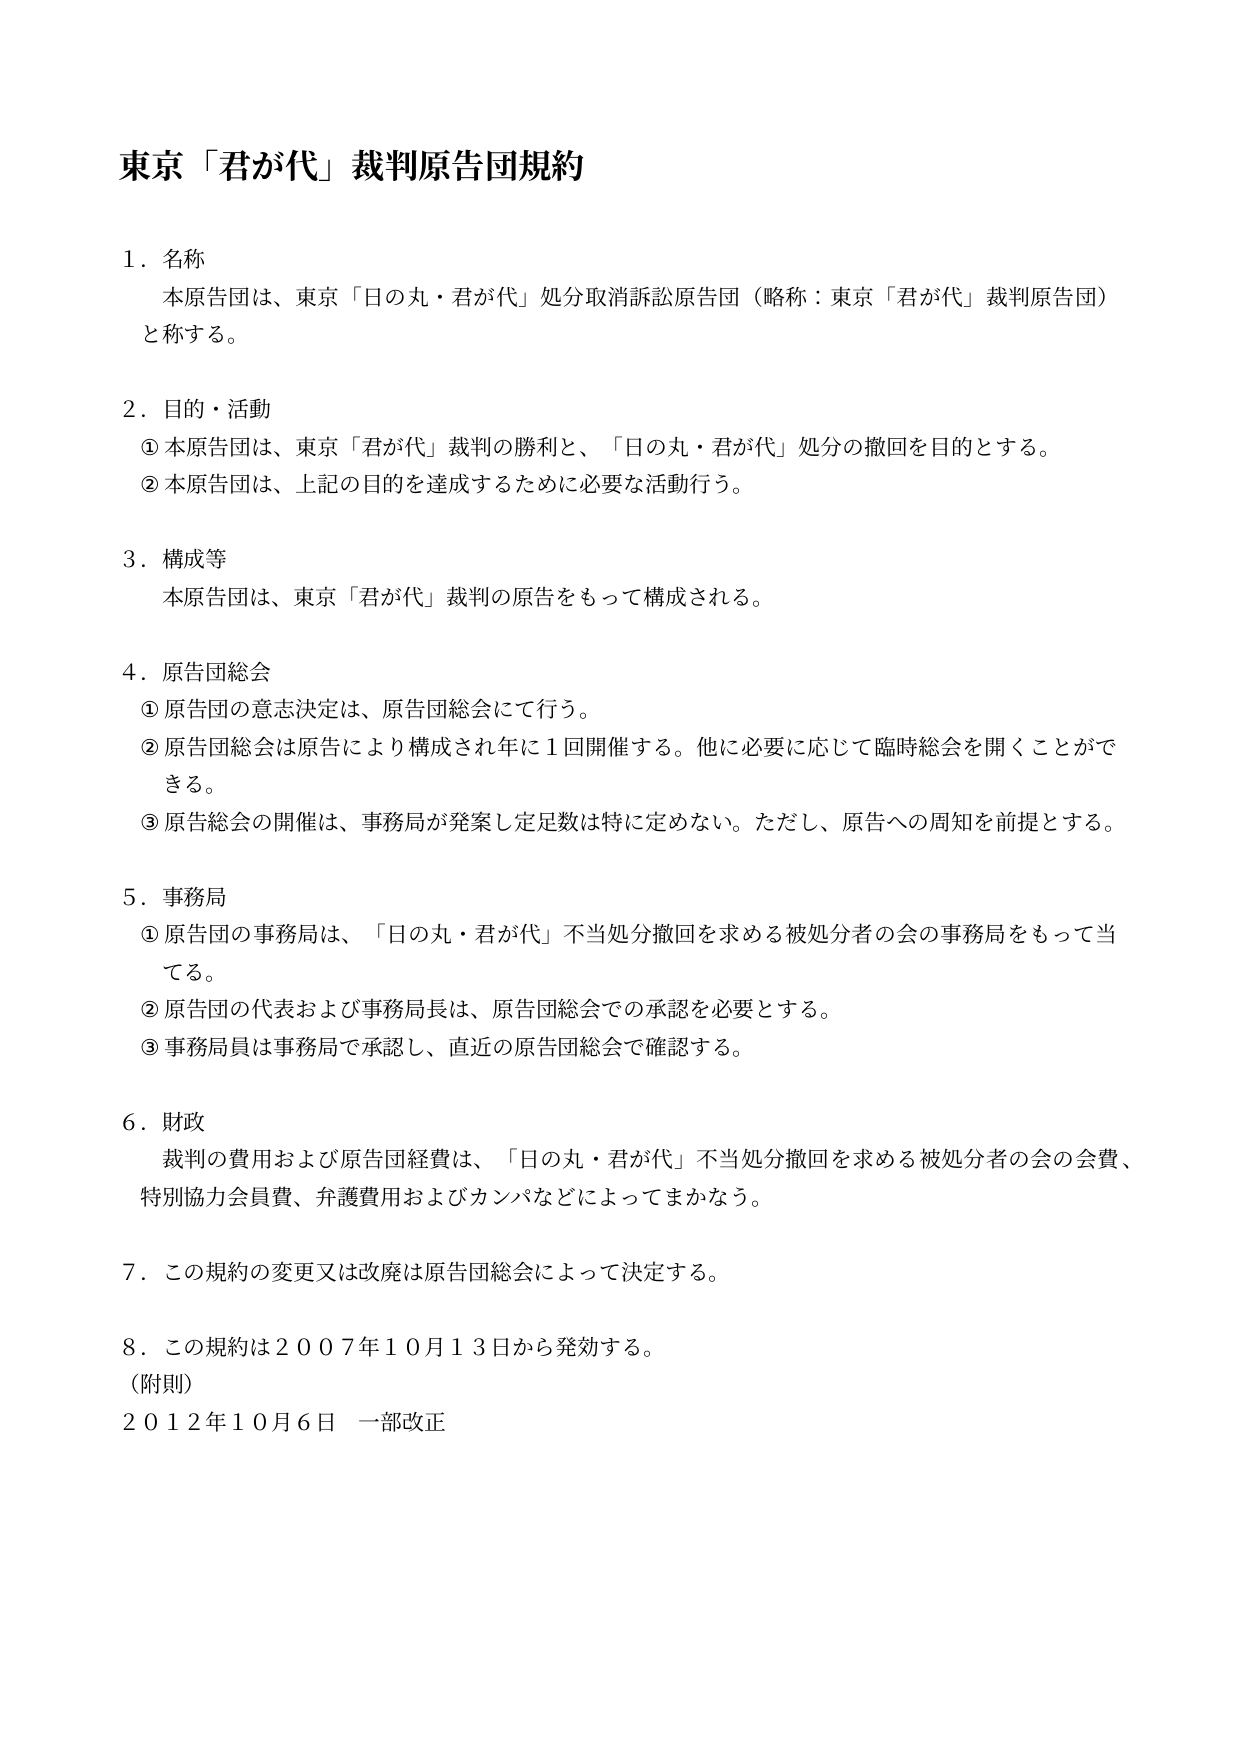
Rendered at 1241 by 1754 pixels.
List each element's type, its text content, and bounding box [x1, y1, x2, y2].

text ②本原告団は、上記の目的を達成するために必要な活動行う。 [118, 464, 1122, 502]
text 東京「君が代」裁判原告団規約 [118, 127, 1122, 202]
text ２．目的・活動 [118, 389, 1122, 427]
text ２０１２年１０月６日 一部改正 [118, 1402, 1122, 1439]
text 本原告団は、東京「日の丸・君が代」処分取消訴訟原告団（略称：東京「君が代」裁判原告団）と称する。 [140, 277, 1122, 352]
text ８．この規約は２００７年１０月１３日から発効する。 [118, 1327, 1122, 1364]
text ③事務局員は事務局で承認し、直近の原告団総会で確認する。 [118, 1027, 1122, 1064]
text ③原告総会の開催は、事務局が発案し定足数は特に定めない。ただし、原告への周知を前提とする。 [140, 802, 1122, 839]
text ①原告団の意志決定は、原告団総会にて行う。 [118, 689, 1122, 727]
text （附則） [118, 1364, 1122, 1402]
text ６．財政 [118, 1102, 1122, 1139]
text 裁判の費用および原告団経費は、「日の丸・君が代」不当処分撤回を求める被処分者の会の会費、特別協力会員費、弁護費用およびカンパなどによってまかなう。 [140, 1139, 1122, 1214]
text ４．原告団総会 [118, 652, 1122, 689]
text ①原告団の事務局は、「日の丸・君が代」不当処分撤回を求める被処分者の会の事務局をもって当てる。 [140, 914, 1122, 989]
text ７．この規約の変更又は改廃は原告団総会によって決定する。 [118, 1252, 1122, 1289]
text ①本原告団は、東京「君が代」裁判の勝利と、「日の丸・君が代」処分の撤回を目的とする。 [140, 427, 1122, 464]
text ５．事務局 [118, 877, 1122, 914]
text ②原告団の代表および事務局長は、原告団総会での承認を必要とする。 [118, 989, 1122, 1027]
text 本原告団は、東京「君が代」裁判の原告をもって構成される。 [118, 577, 1122, 614]
text ３．構成等 [118, 539, 1122, 577]
text １．名称 [118, 239, 1122, 277]
text ②原告団総会は原告により構成され年に１回開催する。他に必要に応じて臨時総会を開くことができる。 [140, 727, 1122, 802]
